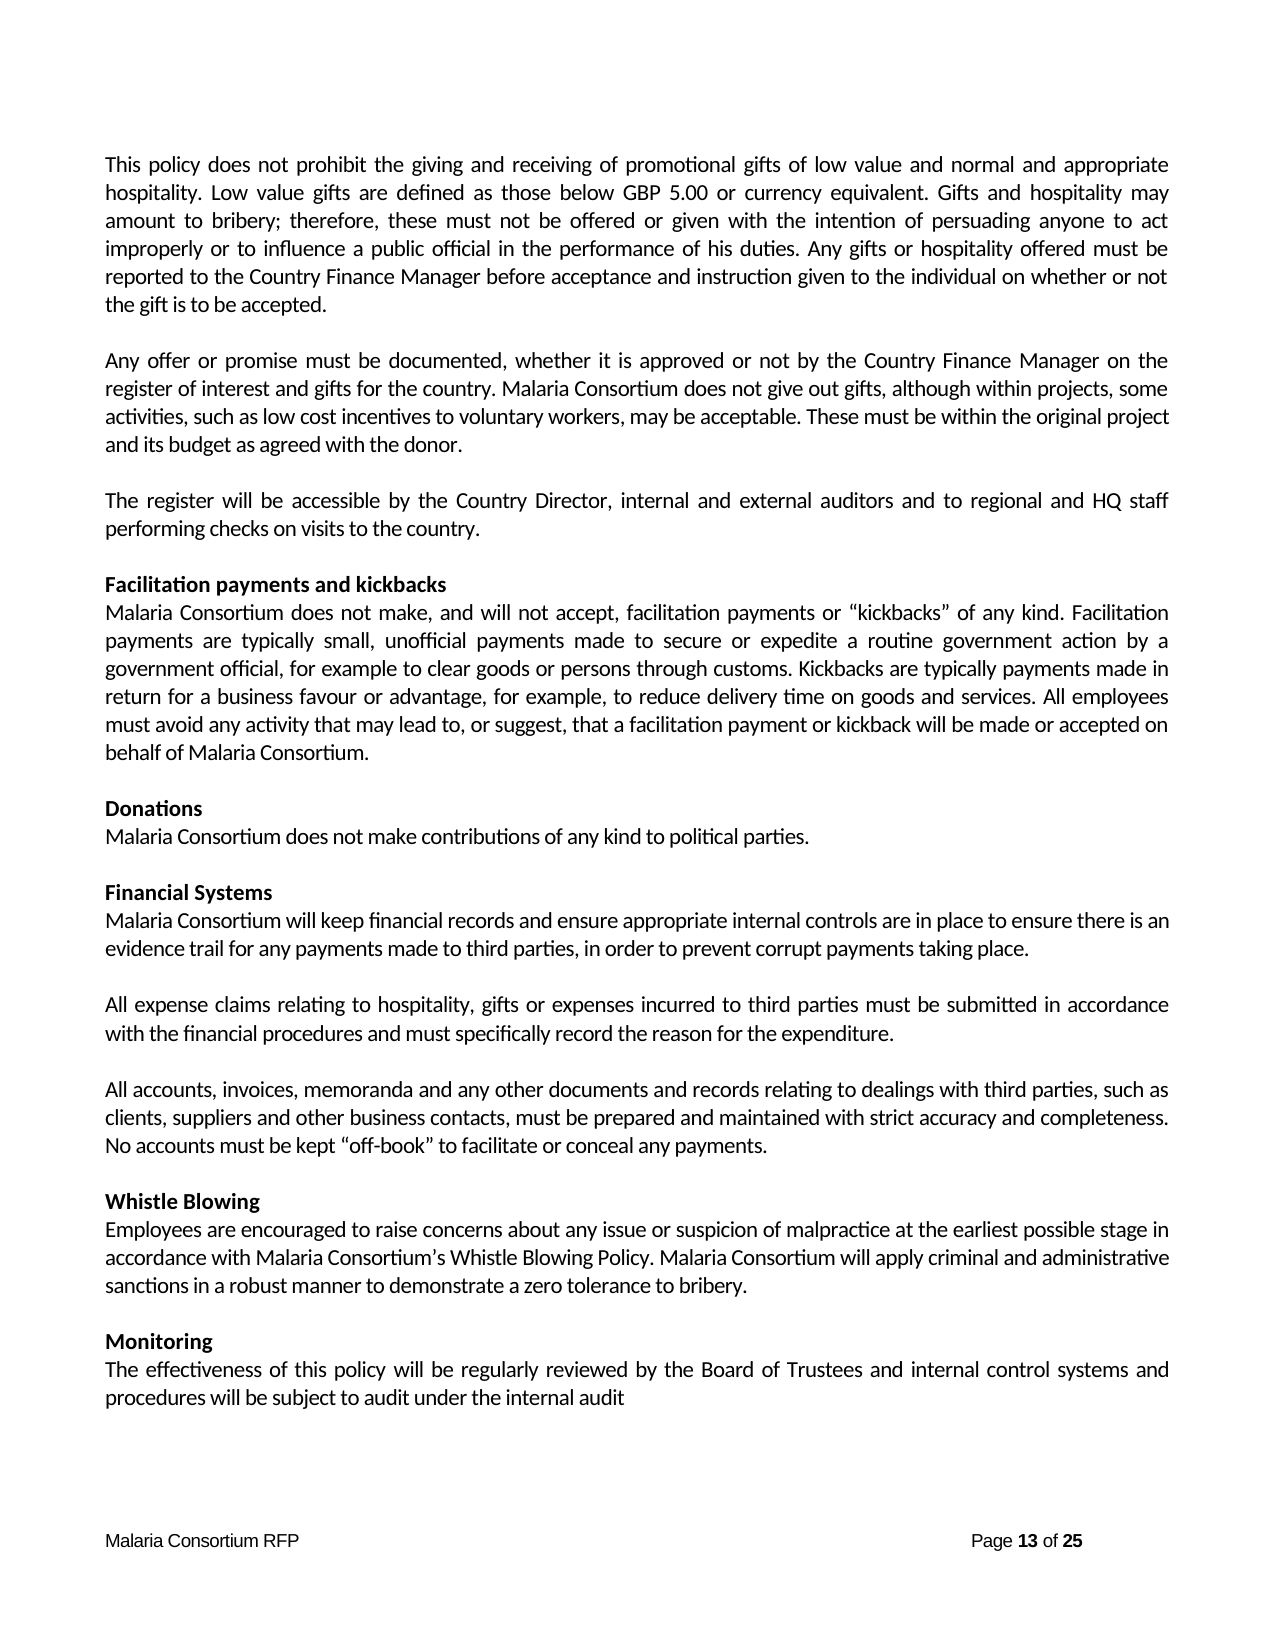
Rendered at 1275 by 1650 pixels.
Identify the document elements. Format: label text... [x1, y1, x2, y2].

text Donations [105, 794, 1170, 822]
text Monitoring [105, 1327, 1170, 1355]
text All accounts, invoices, memoranda and any other documents and records relating to dealings with third parties, such as clients, suppliers and other business contacts, must be prepared and maintained with strict accuracy and completeness. No accounts must be kept “off-book” to facilitate or conceal any payments. [105, 1075, 1170, 1159]
text The register will be accessible by the Country Director, internal and external auditors and to regional and HQ staff performing checks on visits to the country. [105, 486, 1170, 542]
text Malaria Consortium will keep financial records and ensure appropriate internal controls are in place to ensure there is an evidence trail for any payments made to third parties, in order to prevent corrupt payments taking place. [105, 907, 1170, 963]
text The effectiveness of this policy will be regularly reviewed by the Board of Trustees and internal control systems and procedures will be subject to audit under the internal audit [105, 1355, 1170, 1411]
text Employees are encouraged to raise concerns about any issue or suspicion of malpractice at the earliest possible stage in accordance with Malaria Consortium’s Whistle Blowing Policy. Malaria Consortium will apply criminal and administrative sanctions in a robust manner to demonstrate a zero tolerance to bribery. [105, 1215, 1170, 1299]
text Facilitation payments and kickbacks [105, 570, 1170, 598]
text Financial Systems [105, 878, 1170, 907]
text Any offer or promise must be documented, whether it is approved or not by the Country Finance Manager on the register of interest and gifts for the country. Malaria Consortium does not give out gifts, although within projects, some activities, such as low cost incentives to voluntary workers, may be acceptable. These must be within the original project and its budget as agreed with the donor. [105, 346, 1170, 458]
text Whistle Blowing [105, 1187, 1170, 1215]
text All expense claims relating to hospitality, gifts or expenses incurred to third parties must be submitted in accordance with the financial procedures and must specifically record the reason for the expenditure. [105, 991, 1170, 1047]
text Malaria Consortium does not make contributions of any kind to political parties. [105, 822, 1170, 851]
text This policy does not prohibit the giving and receiving of promotional gifts of low value and normal and appropriate hospitality. Low value gifts are defined as those below GBP 5.00 or currency equivalent. Gifts and hospitality may amount to bribery; therefore, these must not be offered or given with the intention of persuading anyone to act improperly or to influence a public official in the performance of his duties. Any gifts or hospitality offered must be reported to the Country Finance Manager before acceptance and instruction given to the individual on whether or not the gift is to be accepted. [105, 150, 1170, 318]
text Malaria Consortium does not make, and will not accept, facilitation payments or “kickbacks” of any kind. Facilitation payments are typically small, unofficial payments made to secure or expedite a routine government action by a government official, for example to clear goods or persons through customs. Kickbacks are typically payments made in return for a business favour or advantage, for example, to reduce delivery time on goods and services. All employees must avoid any activity that may lead to, or suggest, that a facilitation payment or kickback will be made or accepted on behalf of Malaria Consortium. [105, 598, 1170, 766]
